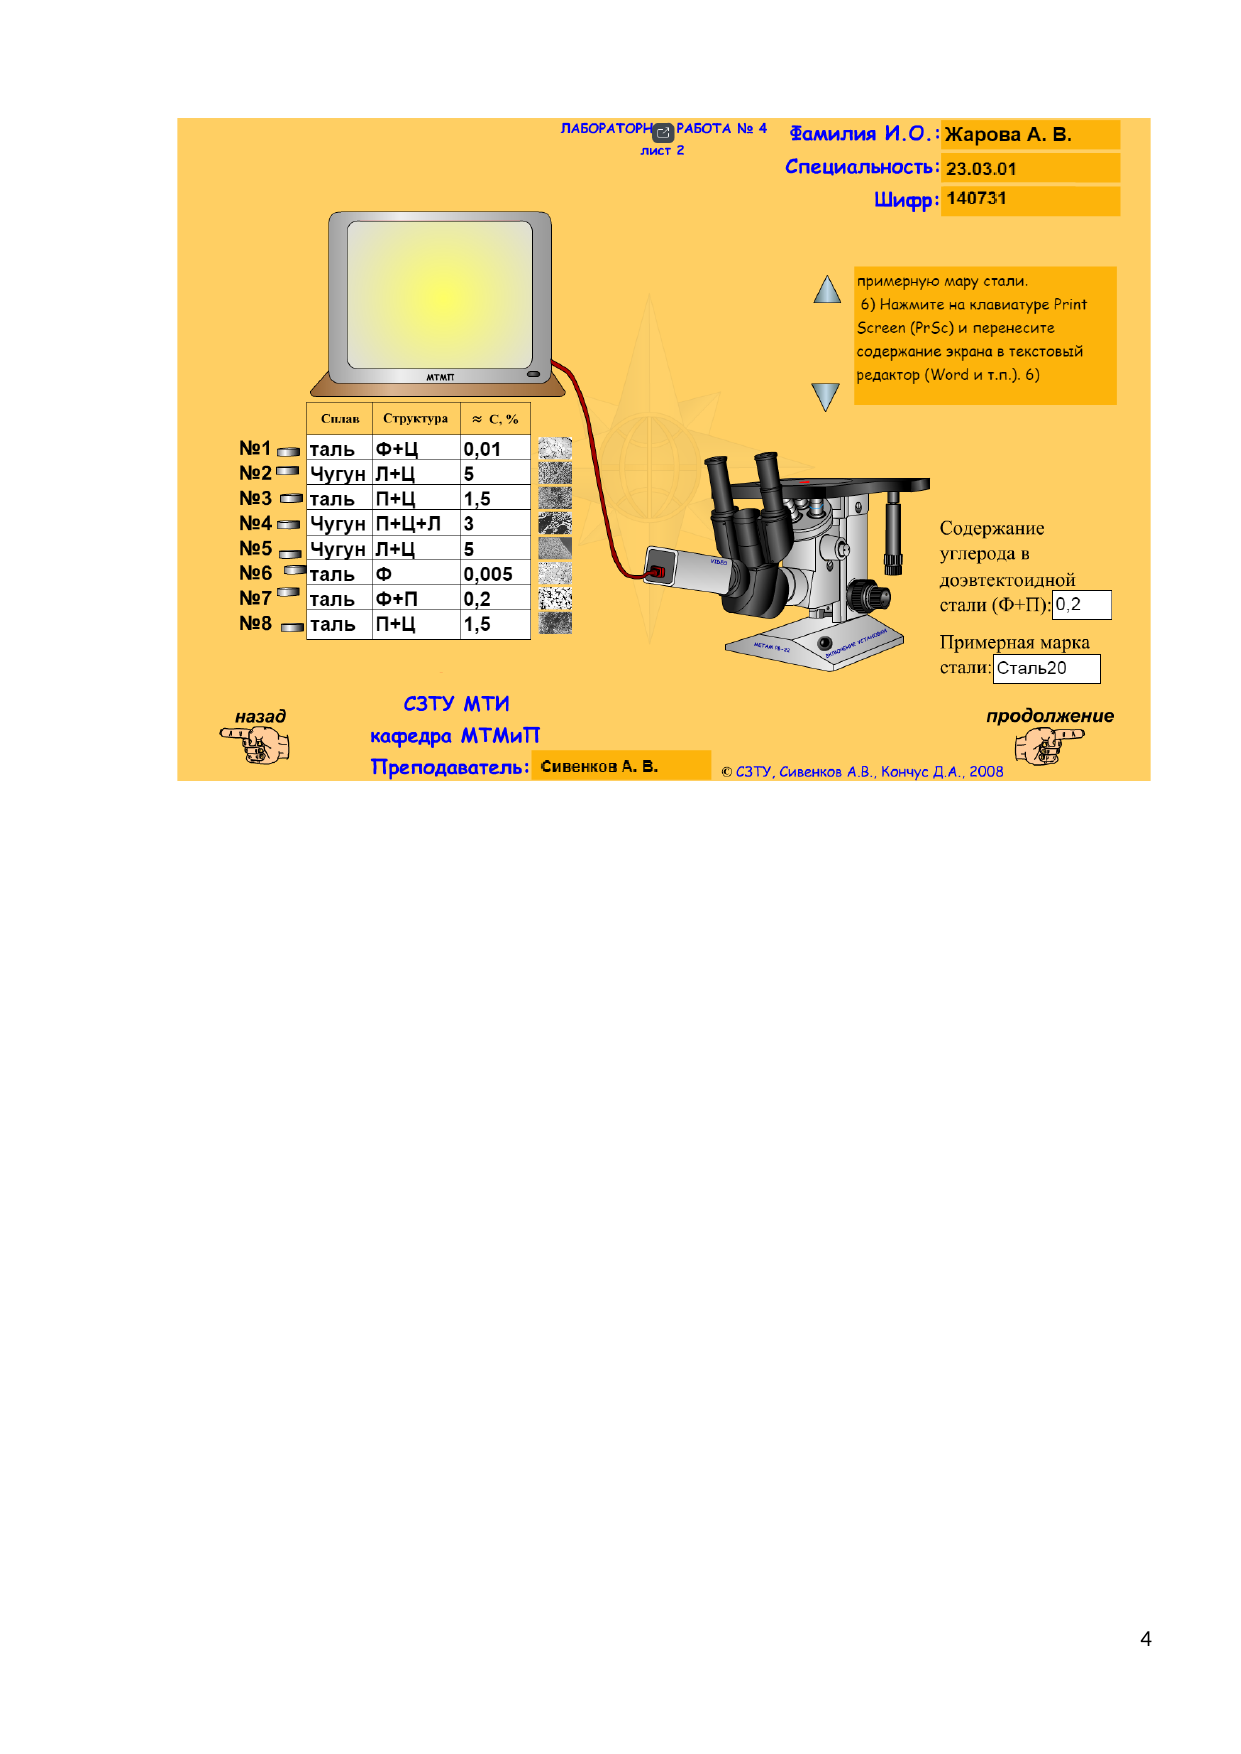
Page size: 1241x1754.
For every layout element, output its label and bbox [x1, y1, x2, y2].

picture [177, 118, 1151, 781]
